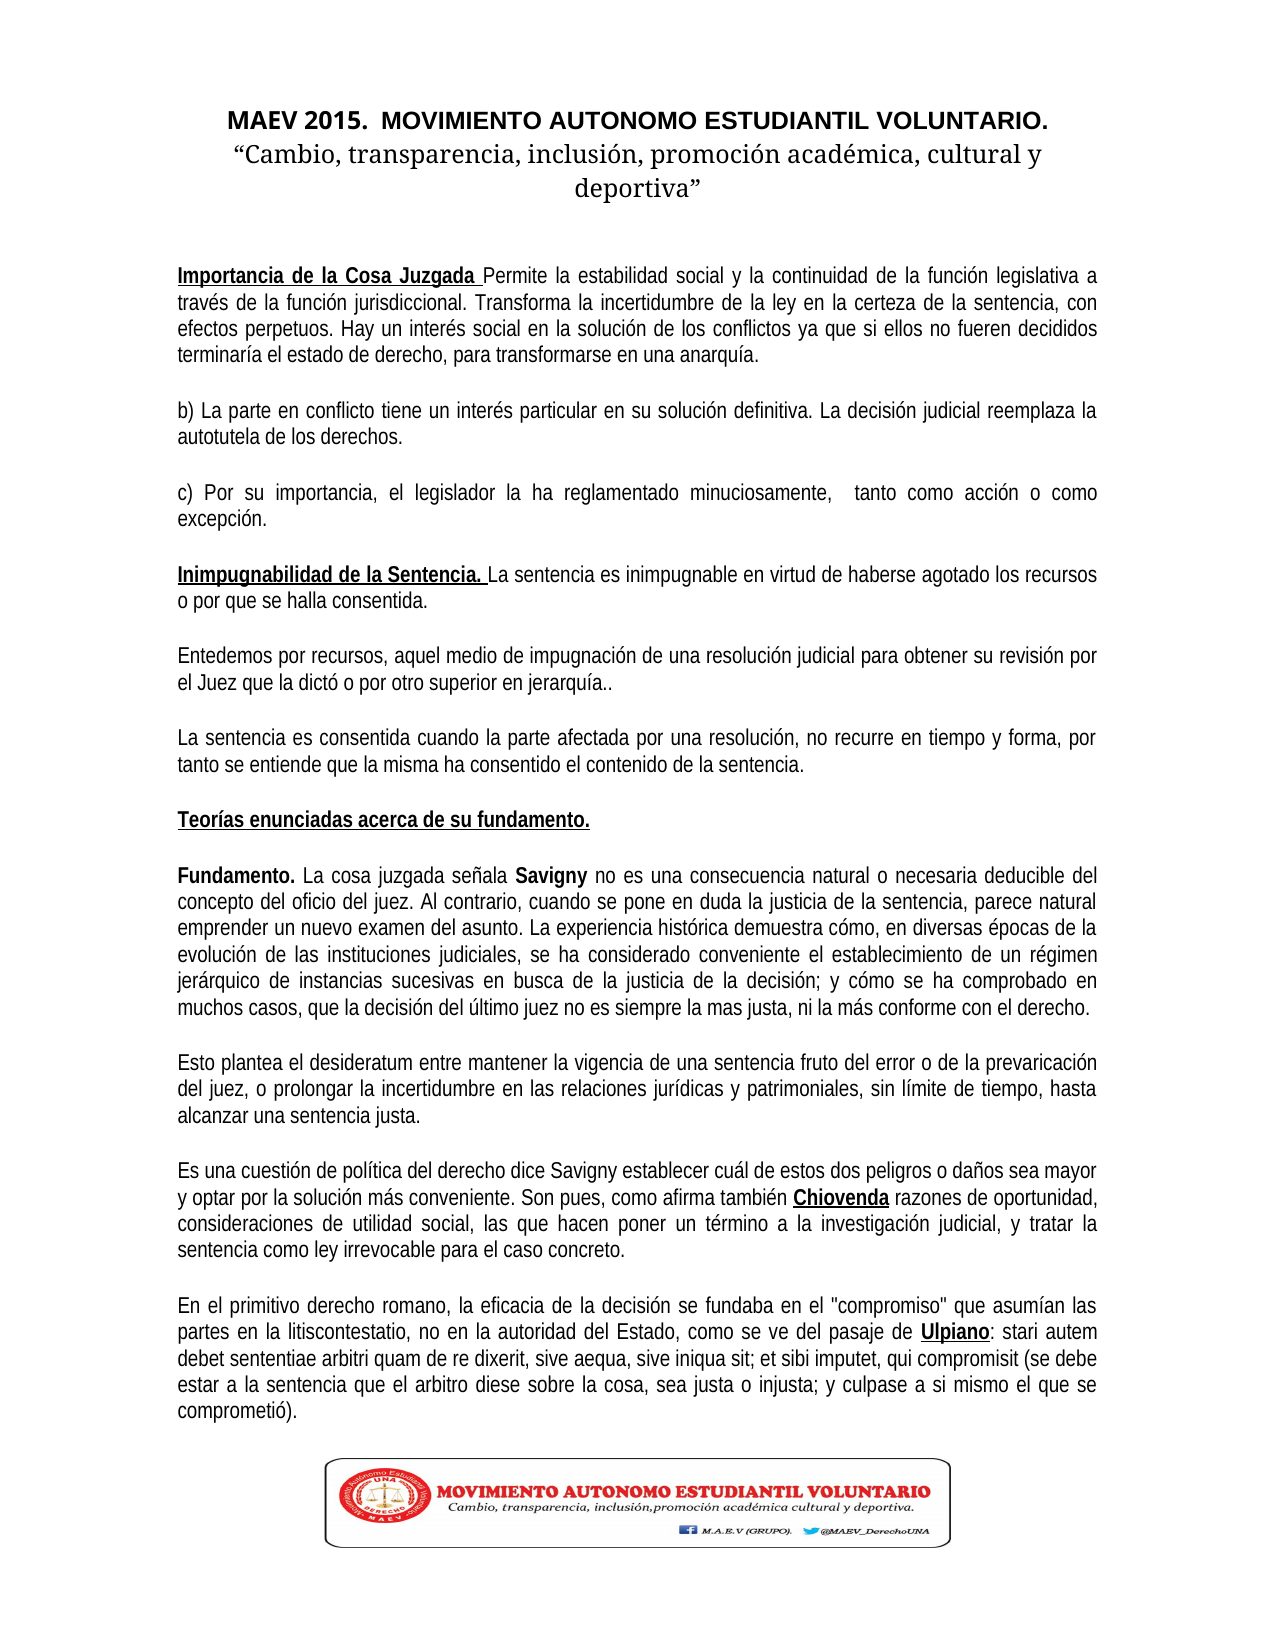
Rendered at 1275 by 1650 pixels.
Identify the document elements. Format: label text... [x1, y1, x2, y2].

picture [324, 1458, 951, 1548]
text Es una cuestión de política del derecho dice Savigny establecer cuál de estos dos peligros o daños sea mayor y optar por la solución más conveniente. Son pues, como afirma también Chiovenda razones de oportunidad, consideraciones de utilidad social, las que hacen poner un término a la investigación judicial, y tratar la sentencia como ley irrevocable para el caso concreto. [177, 1157, 1098, 1263]
text Esto plantea el desideratum entre mantener la vigencia de una sentencia fruto del error o de la prevaricación del juez, o prolongar la incertidumbre en las relaciones jurídicas y patrimoniales, sin límite de tiempo, hasta alcanzar una sentencia justa. [177, 1049, 1098, 1128]
text Teorías enunciadas acerca de su fundamento. [177, 806, 1098, 832]
text c) Por su importancia, el legislador la ha reglamentado minuciosamente, tanto como acción o como excepción. [177, 479, 1098, 531]
text En el primitivo derecho romano, la eficacia de la decisión se fundaba en el "compromiso" que asumían las partes en la litiscontestatio, no en la autoridad del Estado, como se ve del pasaje de Ulpiano: stari autem debet sententiae arbitri quam de re dixerit, sive aequa, sive iniqua sit; et sibi imputet, qui compromisit (se debe estar a la sentencia que el arbitro diese sobre la cosa, sea justa o injusta; y culpase a si mismo el que se comprometió). [177, 1292, 1098, 1423]
text Inimpugnabilidad de sentencia es inimpugnable en virtud de haberse agotado los recursos o por que se halla consentida. [177, 561, 1098, 613]
text Importancia de Permite la estabilidad social y la continuidad de la función legislativa a través de la función jurisdiccional. Transforma la incertidumbre de la ley en la certeza de la sentencia, con efectos perpetuos. Hay un interés social en la solución de los conflictos ya que si ellos no fueren decididos terminaría el estado de derecho, para transformarse en una anarquía. [177, 262, 1098, 368]
text La sentencia es consentida cuando la parte afectada por una resolución, no recurre en tiempo y forma, por tanto se entiende que la misma ha consentido el contenido de la sentencia. [177, 724, 1098, 777]
text Fundamento. La cosa juzgada señala Savigny no es una consecuencia natural o necesaria deducible del concepto del oficio del juez. Al contrario, cuando se pone en duda la justicia de la sentencia, parece natural emprender un nuevo examen del asunto. La experiencia histórica demuestra cómo, en diversas épocas de la evolución de las instituciones judiciales, se ha considerado conveniente el establecimiento de un régimen jerárquico de instancias sucesivas en busca de la justicia de la decisión; y cómo se ha comprobado en muchos casos, que la decisión del último juez no es siempre la mas justa, ni la más conforme con el derecho. [177, 862, 1098, 1020]
text Entedemos por recursos, aquel medio de impugnación de una resolución judicial para obtener su revisión por el Juez que la dictó o por otro superior en jerarquía.. [177, 642, 1098, 695]
text b) La parte en conflicto tiene un interés particular en su solución definitiva. La decisión judicial reemplaza la autotutela de los derechos. [177, 397, 1098, 449]
